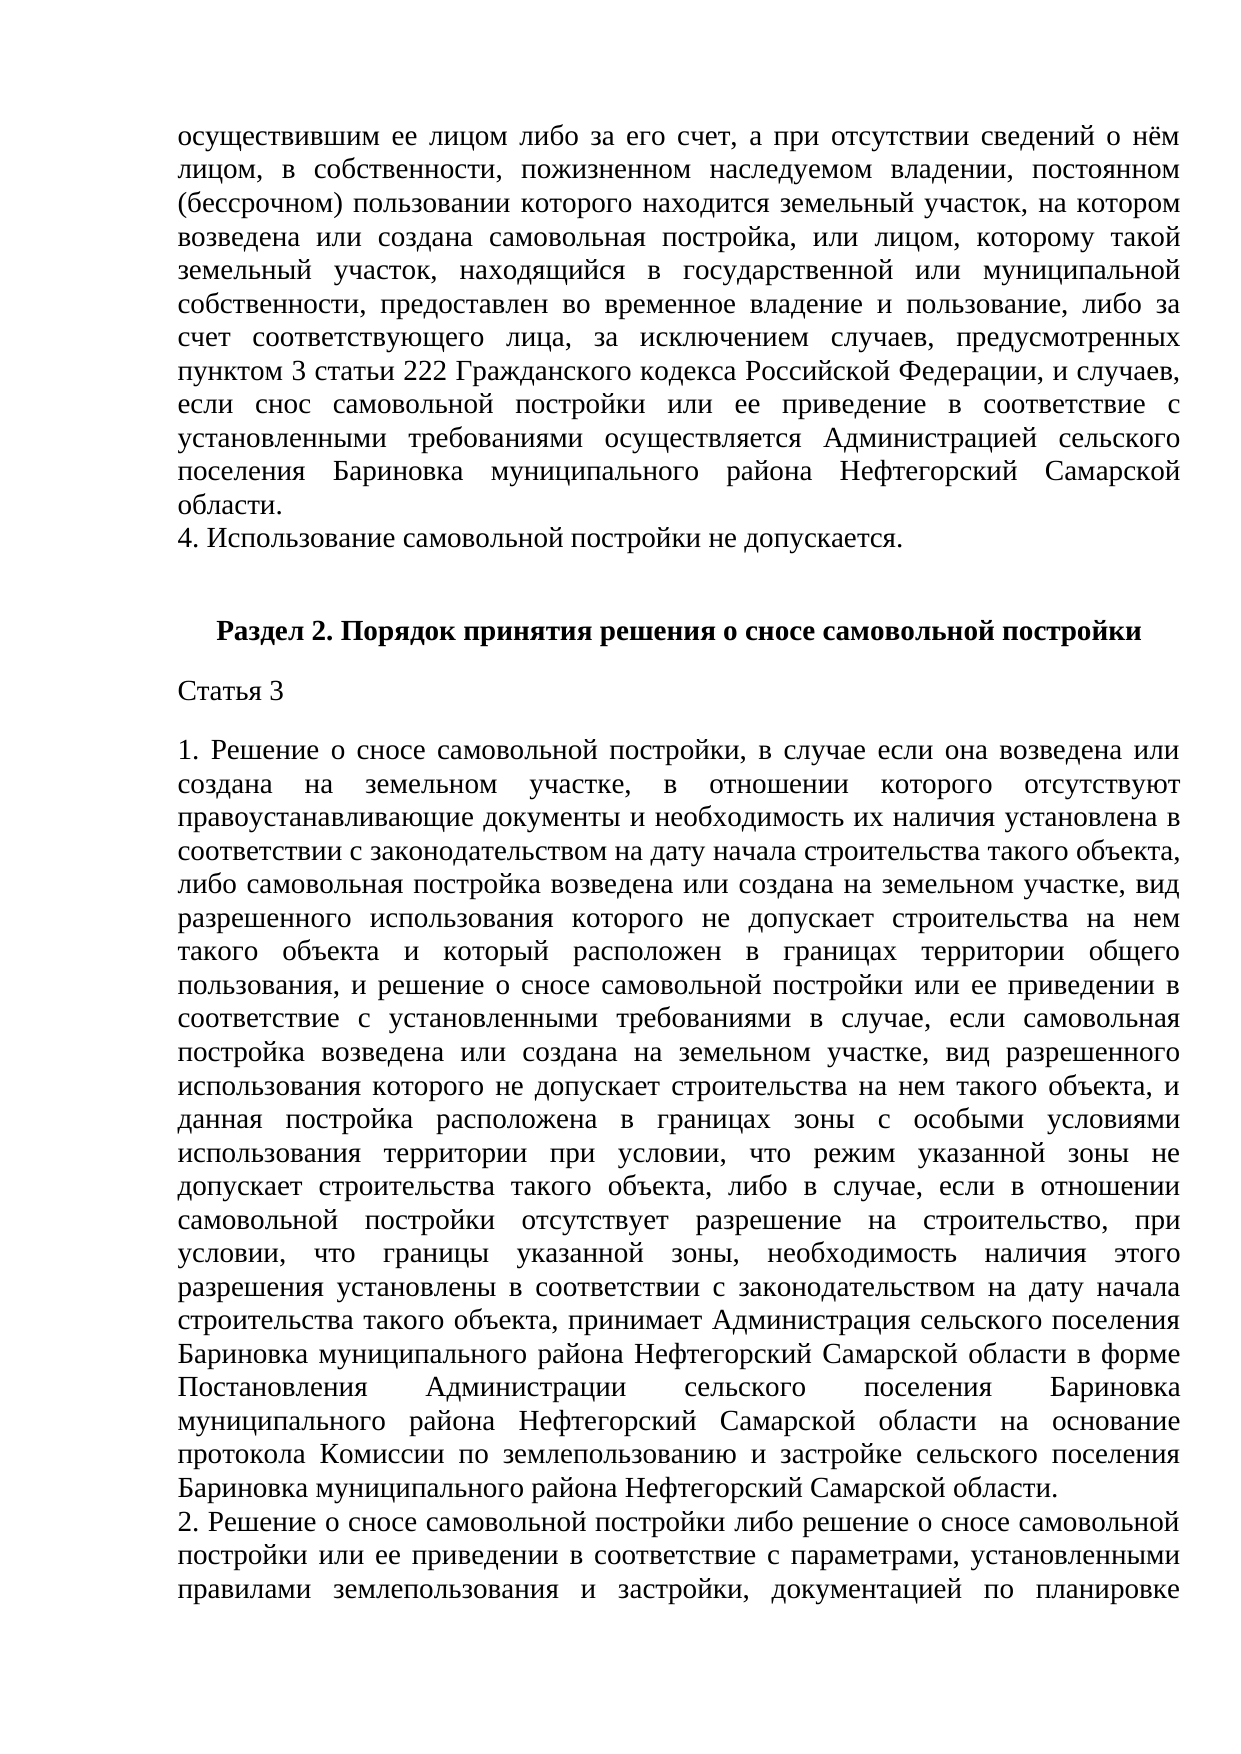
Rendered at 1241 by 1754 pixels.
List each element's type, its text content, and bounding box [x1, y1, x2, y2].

text 1. Решение о сносе самовольной постройки, в случае если она возведена или создана на земельном участке, в отношении которого отсутствуют правоустанавливающие документы и необходимость их наличия установлена в соответствии с законодательством на дату начала строительства такого объекта, либо самовольная постройка возведена или создана на земельном участке, вид разрешенного использования которого не допускает строительства на нем такого объекта и который расположен в границах территории общего пользования, и решение о сносе самовольной постройки или ее приведении в соответствие с установленными требованиями в случае, если самовольная постройка возведена или создана на земельном участке, вид разрешенного использования которого не допускает строительства на нем такого объекта, и данная постройка расположена в границах зоны с особыми условиями использования территории при условии, что режим указанной зоны не допускает строительства такого объекта, либо в случае, если в отношении самовольной постройки отсутствует разрешение на строительство, при условии, что границы указанной зоны, необходимость наличия этого разрешения установлены в соответствии с законодательством на дату начала строительства такого объекта, принимает Администрация сельского поселения Бариновка муниципального района Нефтегорский Самарской области в форме Постановления Администрации сельского поселения Бариновка муниципального района Нефтегорский Самарской области на основание протокола Комиссии по землепользованию и застройке сельского поселения Бариновка муниципального района Нефтегорский Самарской области. [177, 732, 1181, 1504]
text Раздел 2. Порядок принятия решения о сносе самовольной постройки [177, 613, 1181, 647]
text Статья 3 [177, 673, 1181, 706]
text 4. Использование самовольной постройки не допускается. [177, 521, 1181, 554]
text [177, 118, 1181, 521]
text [177, 1504, 1181, 1604]
